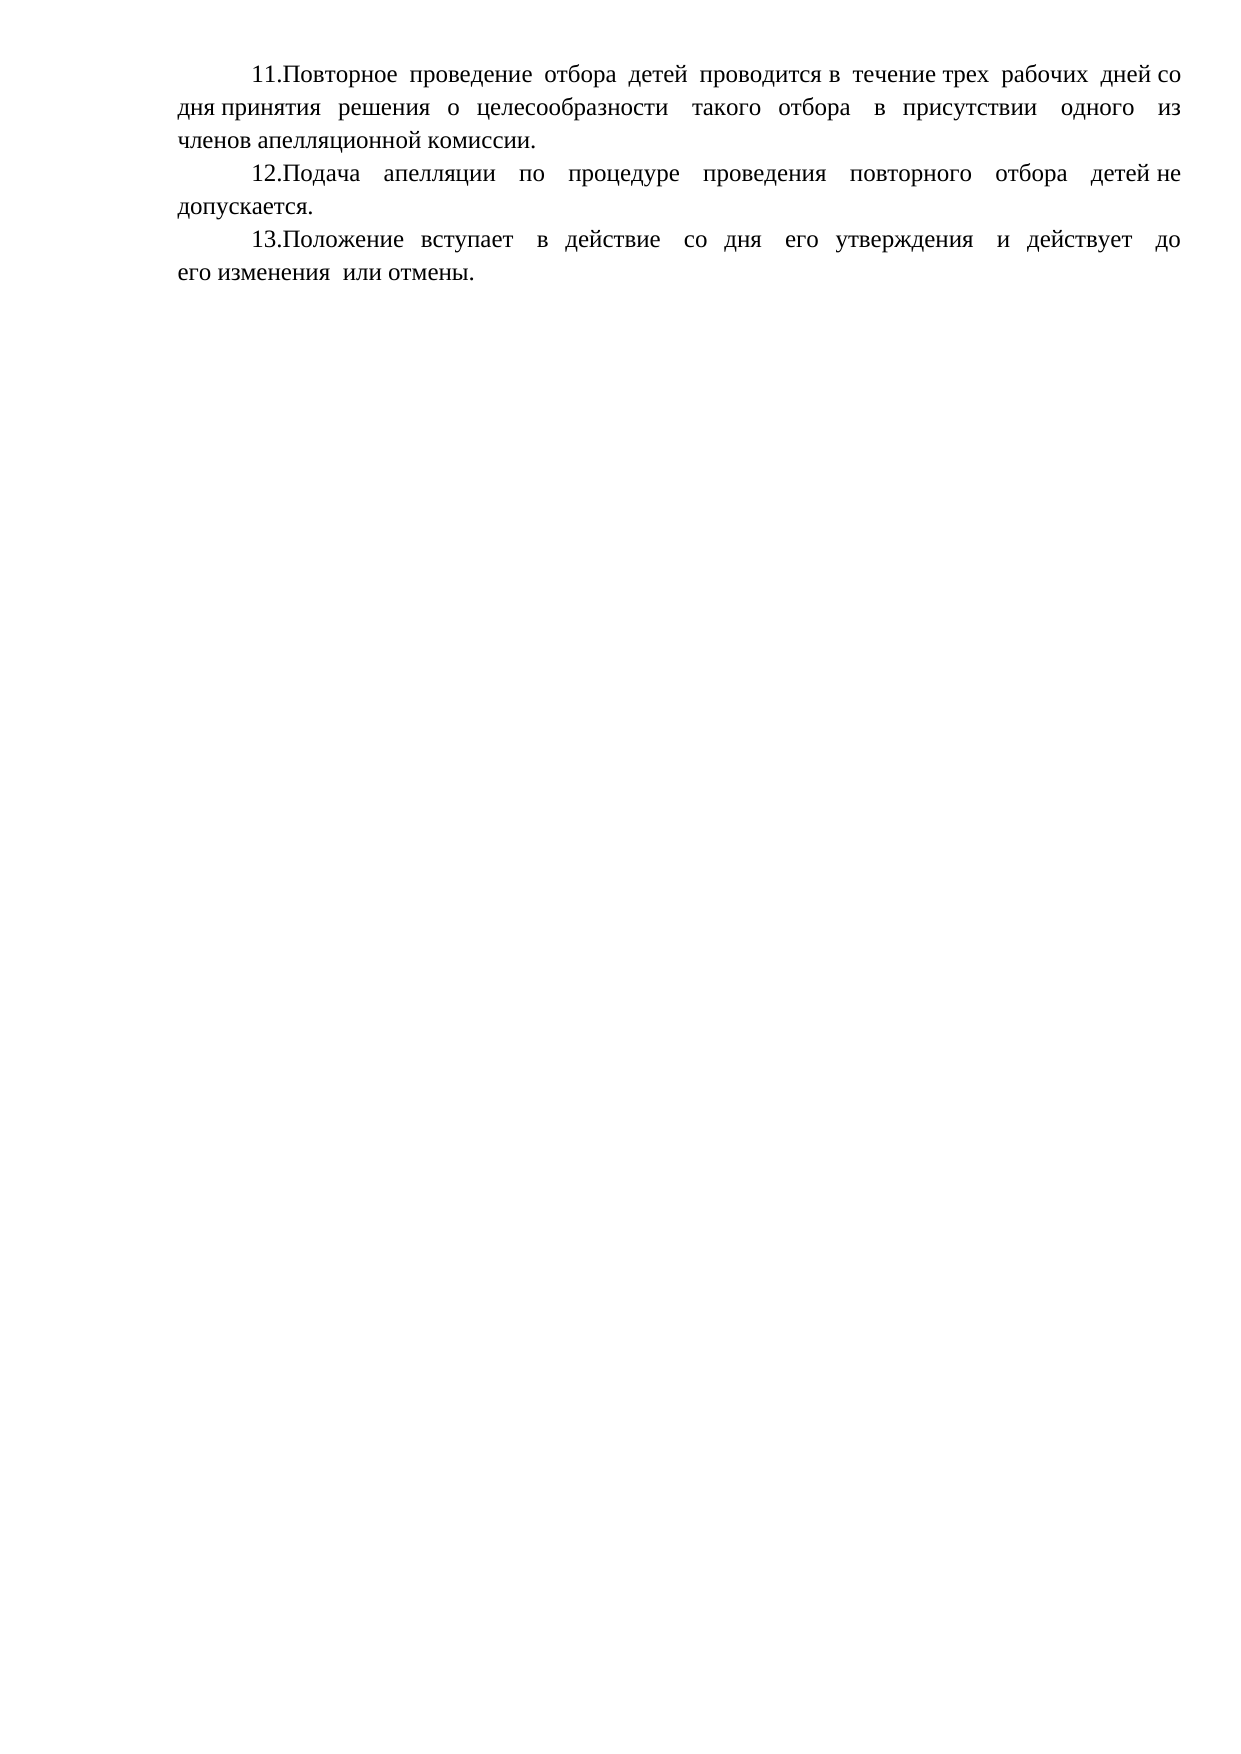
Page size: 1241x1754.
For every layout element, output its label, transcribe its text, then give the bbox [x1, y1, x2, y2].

text 11.Повторное проведение отбора детей проводится в течение трех рабочих дней со дня принятия решения о целесообразности такого отбора в присутствии одного из членов апелляционной комиссии. [177, 59, 1181, 154]
text 12.Подача апелляции по процедуре проведения повторного отбора детей не допускается. [177, 158, 1181, 220]
text 13.Положение вступает в действие со дня его утверждения и действует до его изменения или отмены. [177, 224, 1181, 286]
